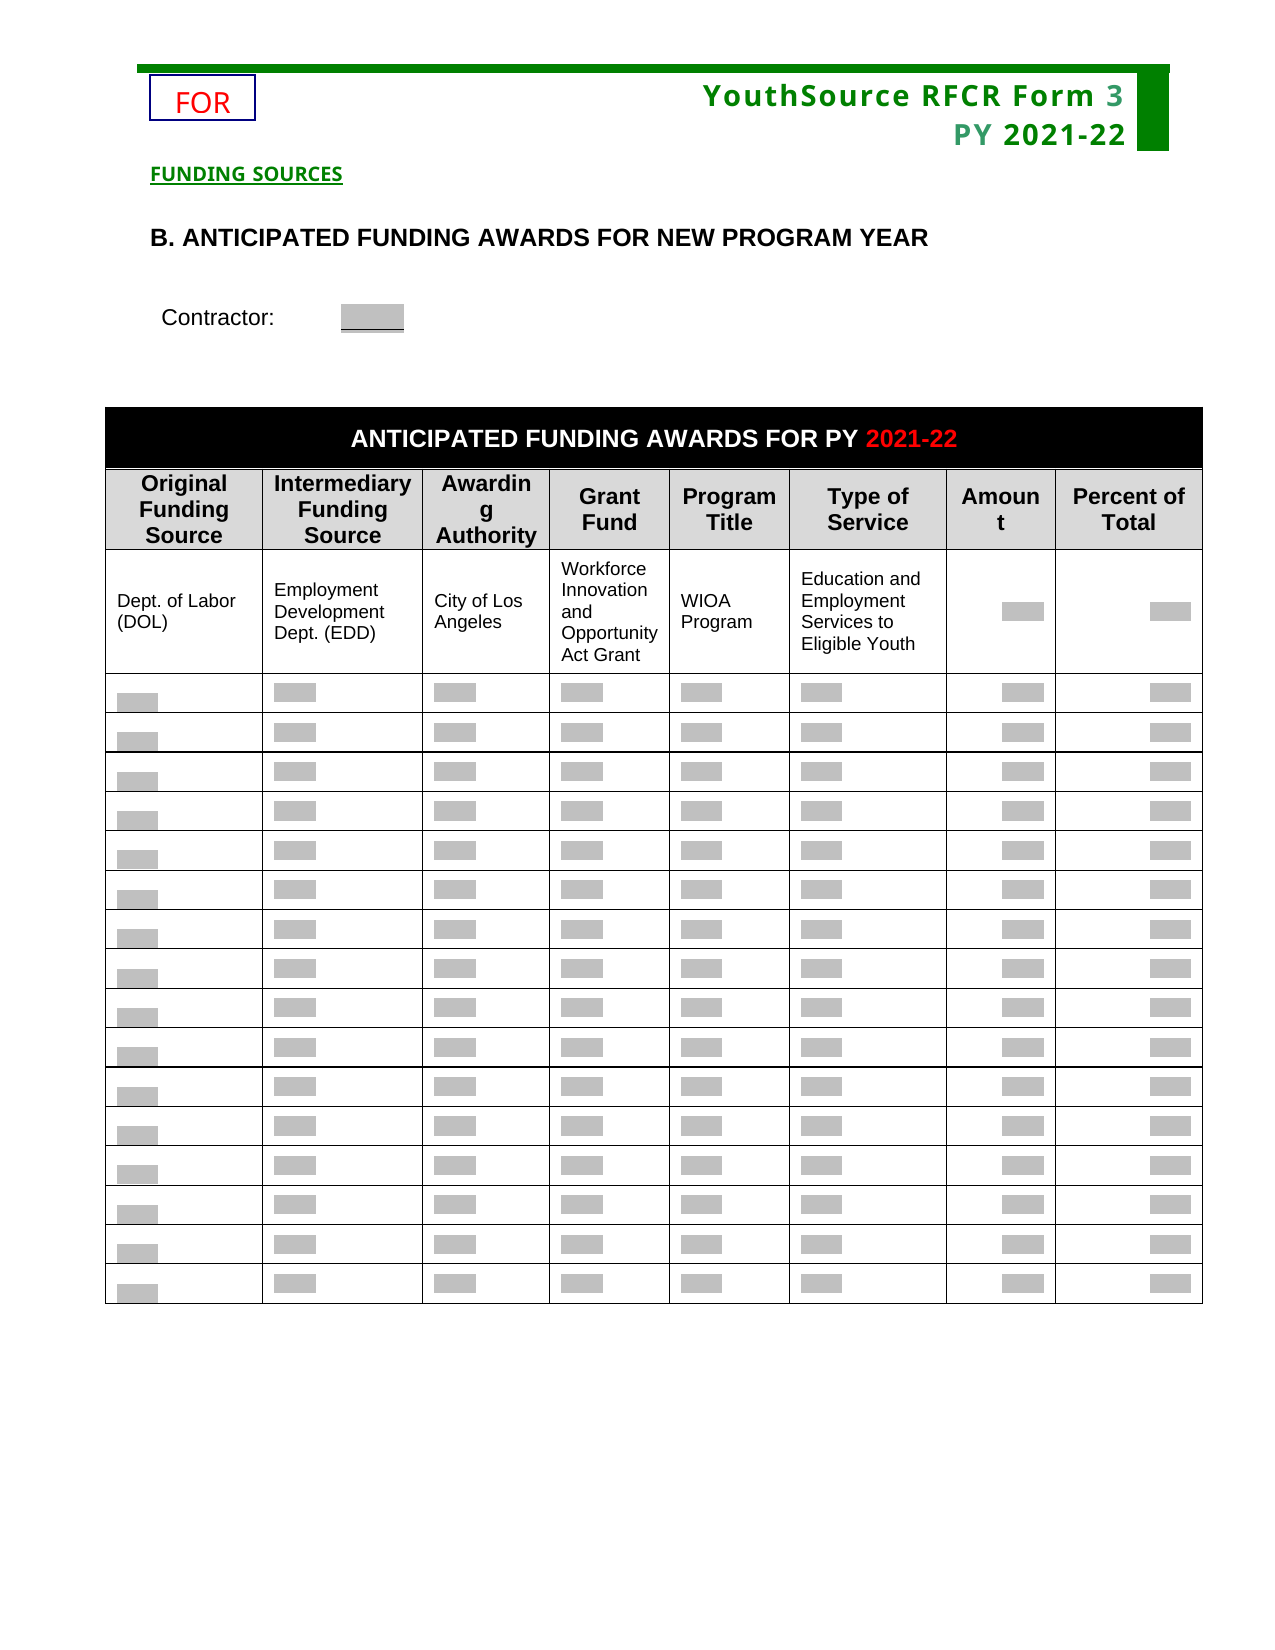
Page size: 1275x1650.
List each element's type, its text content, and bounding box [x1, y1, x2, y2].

table_cell [550, 1028, 669, 1066]
table_cell [947, 1068, 1055, 1106]
table_cell [550, 1068, 669, 1106]
table_cell [263, 674, 422, 712]
table_cell [947, 831, 1055, 869]
table_cell [790, 910, 946, 948]
table_cell [1056, 989, 1202, 1027]
table_cell [106, 1264, 262, 1303]
table_cell [947, 949, 1055, 988]
table_cell [1056, 1264, 1202, 1303]
table_cell [550, 871, 669, 909]
table_cell [947, 1225, 1055, 1263]
table_cell [106, 989, 262, 1027]
table_cell [790, 949, 946, 988]
table_cell [1056, 1186, 1202, 1224]
table_cell [423, 989, 549, 1027]
table_cell Program Title [670, 470, 789, 549]
table_cell [790, 1264, 946, 1303]
table_cell [670, 1107, 789, 1145]
table_cell [423, 831, 549, 869]
table_cell [550, 1146, 669, 1184]
table_cell [670, 713, 789, 751]
table_cell [263, 831, 422, 869]
table_cell [263, 949, 422, 988]
table_cell [670, 989, 789, 1027]
table_cell [106, 713, 262, 751]
table_cell [670, 1186, 789, 1224]
table_cell [423, 1146, 549, 1184]
table_cell [263, 1146, 422, 1184]
table_cell [423, 1186, 549, 1224]
table_cell Original Funding Source [106, 470, 262, 549]
table_cell Amount [947, 470, 1055, 549]
table_cell [106, 910, 262, 948]
table_cell [550, 792, 669, 830]
table_cell [790, 713, 946, 751]
table_cell [790, 674, 946, 712]
table_cell [790, 753, 946, 791]
table_cell [670, 831, 789, 869]
table_cell [423, 910, 549, 948]
table_cell [1056, 1107, 1202, 1145]
table_cell [1056, 910, 1202, 948]
table_cell [106, 949, 262, 988]
table_cell [263, 1186, 422, 1224]
table_cell [1056, 1146, 1202, 1184]
table_cell [947, 871, 1055, 909]
table_cell [1056, 1028, 1202, 1066]
table_cell [263, 792, 422, 830]
table_cell [550, 674, 669, 712]
table_cell [423, 949, 549, 988]
table_cell [423, 1028, 549, 1066]
table_cell [550, 910, 669, 948]
table_cell [947, 1107, 1055, 1145]
table_cell [790, 792, 946, 830]
table_cell Type of Service [790, 470, 946, 549]
table_header [330, 304, 1147, 354]
table_cell [263, 1225, 422, 1263]
table_cell [670, 910, 789, 948]
table_cell [550, 949, 669, 988]
table_cell [947, 713, 1055, 751]
table_cell [423, 1068, 549, 1106]
table_cell [106, 1225, 262, 1263]
table_cell [550, 713, 669, 751]
table_cell [106, 1107, 262, 1145]
table_cell [670, 792, 789, 830]
table_cell Grant Fund [550, 470, 669, 549]
table_cell [550, 1264, 669, 1303]
table_cell [423, 1264, 549, 1303]
table_cell [263, 1264, 422, 1303]
table_cell [423, 1107, 549, 1145]
table_cell [1056, 871, 1202, 909]
table_cell [106, 831, 262, 869]
table_cell [423, 753, 549, 791]
table_cell [947, 1186, 1055, 1224]
table_cell [263, 989, 422, 1027]
table_cell [790, 871, 946, 909]
table_cell [106, 1028, 262, 1066]
table_cell [106, 753, 262, 791]
table_cell [263, 1107, 422, 1145]
table_cell [550, 753, 669, 791]
table_cell [790, 1107, 946, 1145]
table_header ANTICIPATED FUNDING AWARDS FOR PY 2021-22 [106, 408, 1202, 468]
table_cell [550, 1186, 669, 1224]
table_cell [423, 871, 549, 909]
table_cell [1056, 1225, 1202, 1263]
table_cell [1056, 949, 1202, 988]
table_cell [263, 910, 422, 948]
table_cell [670, 674, 789, 712]
table_cell [947, 1028, 1055, 1066]
table_cell Awarding Authority [423, 470, 549, 549]
table_cell [947, 1264, 1055, 1303]
table_cell [423, 674, 549, 712]
table_cell Workforce Innovation and Opportunity Act Grant [550, 550, 669, 673]
table_cell Employment Development Dept. (EDD) [263, 550, 422, 673]
table_cell WIOA Program [670, 550, 789, 673]
table_cell [947, 550, 1055, 673]
table_cell [670, 1225, 789, 1263]
subtitle B. ANTICIPATED FUNDING AWARDS FOR NEW PROGRAM YEAR [150, 222, 1125, 251]
table_cell [263, 871, 422, 909]
table_cell [423, 1225, 549, 1263]
table_cell [106, 674, 262, 712]
table_cell [550, 989, 669, 1027]
table_cell [106, 792, 262, 830]
table_cell [550, 831, 669, 869]
table_cell [790, 831, 946, 869]
table_cell [1056, 753, 1202, 791]
table_cell [670, 1146, 789, 1184]
table_cell [550, 1107, 669, 1145]
table_cell Intermediary Funding Source [263, 470, 422, 549]
table_cell [947, 674, 1055, 712]
table_cell [947, 792, 1055, 830]
table_cell [1056, 1068, 1202, 1106]
table_cell [670, 871, 789, 909]
table_cell [1056, 792, 1202, 830]
table_cell [670, 1264, 789, 1303]
table_cell [670, 949, 789, 988]
table_cell [947, 753, 1055, 791]
table_header Contractor: [150, 304, 330, 354]
table_cell [423, 792, 549, 830]
table_cell [263, 713, 422, 751]
table_cell [1056, 550, 1202, 673]
table_cell [550, 1225, 669, 1263]
table_cell [263, 1068, 422, 1106]
table_cell Percent of Total [1056, 470, 1202, 549]
table_cell [106, 871, 262, 909]
table_cell [263, 753, 422, 791]
table_cell [1056, 674, 1202, 712]
table_cell [790, 1225, 946, 1263]
table_cell [790, 1028, 946, 1066]
table_cell Dept. of Labor (DOL) [106, 550, 262, 673]
table_cell [106, 1068, 262, 1106]
table_cell [790, 1186, 946, 1224]
table_cell [947, 910, 1055, 948]
table_cell [947, 1146, 1055, 1184]
table_cell [1056, 713, 1202, 751]
table_cell [263, 1028, 422, 1066]
table_cell [947, 989, 1055, 1027]
table_cell [670, 1068, 789, 1106]
table_cell [790, 989, 946, 1027]
table_cell [423, 713, 549, 751]
table_cell Education and Employment Services to Eligible Youth [790, 550, 946, 673]
table_cell [106, 1186, 262, 1224]
table_cell [106, 1146, 262, 1184]
table_cell [1056, 831, 1202, 869]
table_cell [790, 1146, 946, 1184]
table_cell [670, 753, 789, 791]
table_cell [790, 1068, 946, 1106]
table_cell [670, 1028, 789, 1066]
table_cell City of Los Angeles [423, 550, 549, 673]
